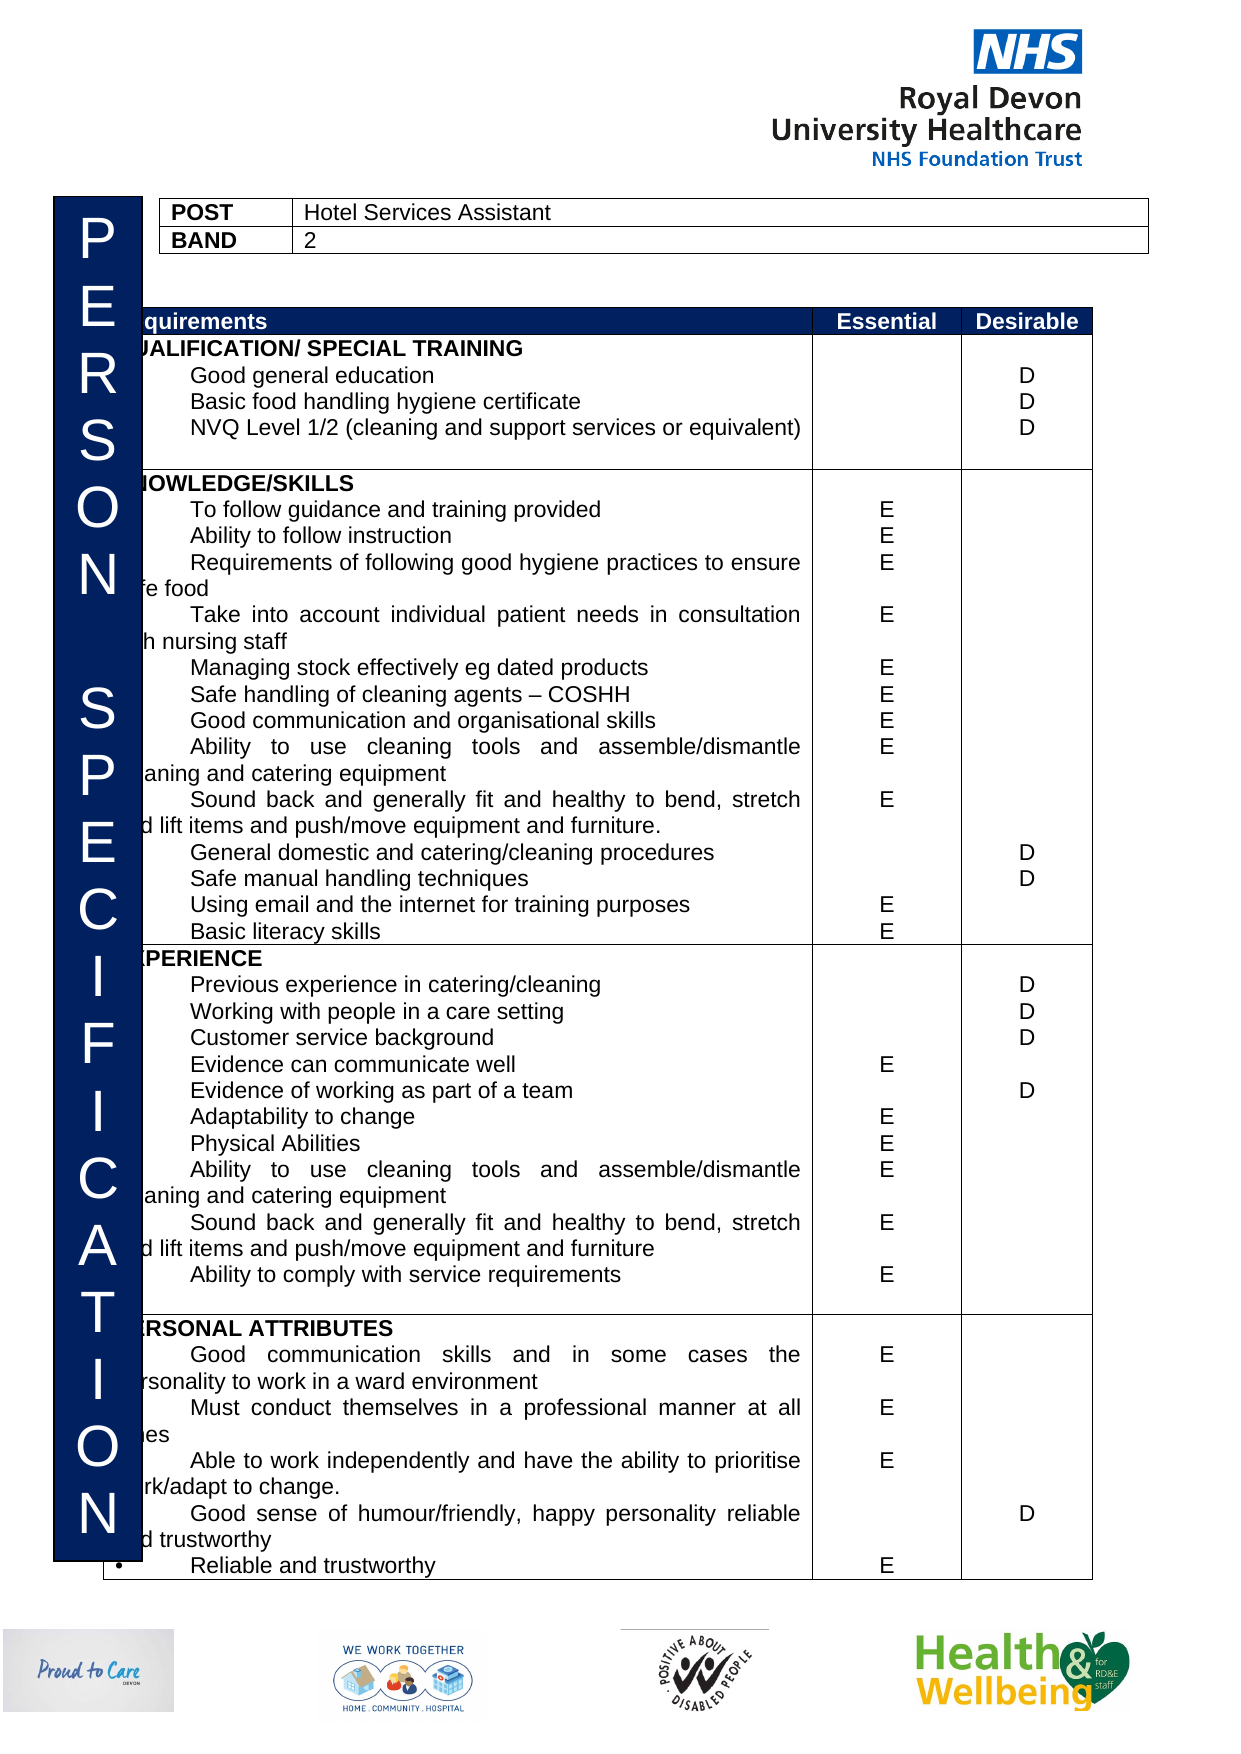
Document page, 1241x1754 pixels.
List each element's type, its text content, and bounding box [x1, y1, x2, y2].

table_cell D D [962, 470, 1092, 944]
picture [1, 1629, 174, 1711]
picture [619, 1629, 769, 1714]
table_cell D D D [962, 335, 1092, 469]
table_header Requirements [143, 308, 812, 334]
table_header Desirable [962, 308, 1092, 334]
table_cell D D D D [962, 945, 1092, 1314]
table_cell 2 [293, 227, 1148, 253]
table_cell BAND [160, 227, 292, 253]
table_cell KNOWLEDGE/SKILLS • To follow guidance and training provided • Ability to follow instruction • Requirements of following good hygiene practices to ensure safe food • Take into account individual patient needs in consultation with nursing staff • Managing stock effectively eg dated products • Safe handling of cleaning agents – COSHH • Good communication and organisational skills • Ability to use cleaning tools and assemble/dismantle cleaning and catering equipment • Sound back and generally fit and healthy to bend, stretch and lift items and push/move equipment and furniture. • General domestic and catering/cleaning procedures • Safe manual handling techniques • Using email and the internet for training purposes • Basic literacy skills [143, 470, 812, 944]
table_cell D [962, 1315, 1092, 1579]
table_cell E E E E E E [813, 945, 961, 1314]
table_cell [813, 335, 961, 469]
table_header Hotel Services Assistant [293, 199, 1148, 226]
picture [753, 29, 1091, 171]
table_header Essential [813, 308, 961, 334]
table_cell EXPERIENCE • Previous experience in catering/cleaning • Working with people in a care setting • Customer service background • Evidence can communicate well • Evidence of working as part of a team • Adaptability to change • Physical Abilities • Ability to use cleaning tools and assemble/dismantle cleaning and catering equipment • Sound back and generally fit and healthy to bend, stretch and lift items and push/move equipment and furniture • Ability to comply with service requirements [143, 945, 812, 1314]
table_cell QUALIFICATION/ SPECIAL TRAINING • Good general education • Basic food handling hygiene certificate • NVQ Level 1/2 (cleaning and support services or equivalent) [143, 335, 812, 469]
picture [315, 1629, 487, 1724]
table_cell E E E E E E E E E E E [813, 470, 961, 944]
table_cell E E E E E E E [813, 1315, 961, 1579]
table_header POST [160, 199, 292, 226]
